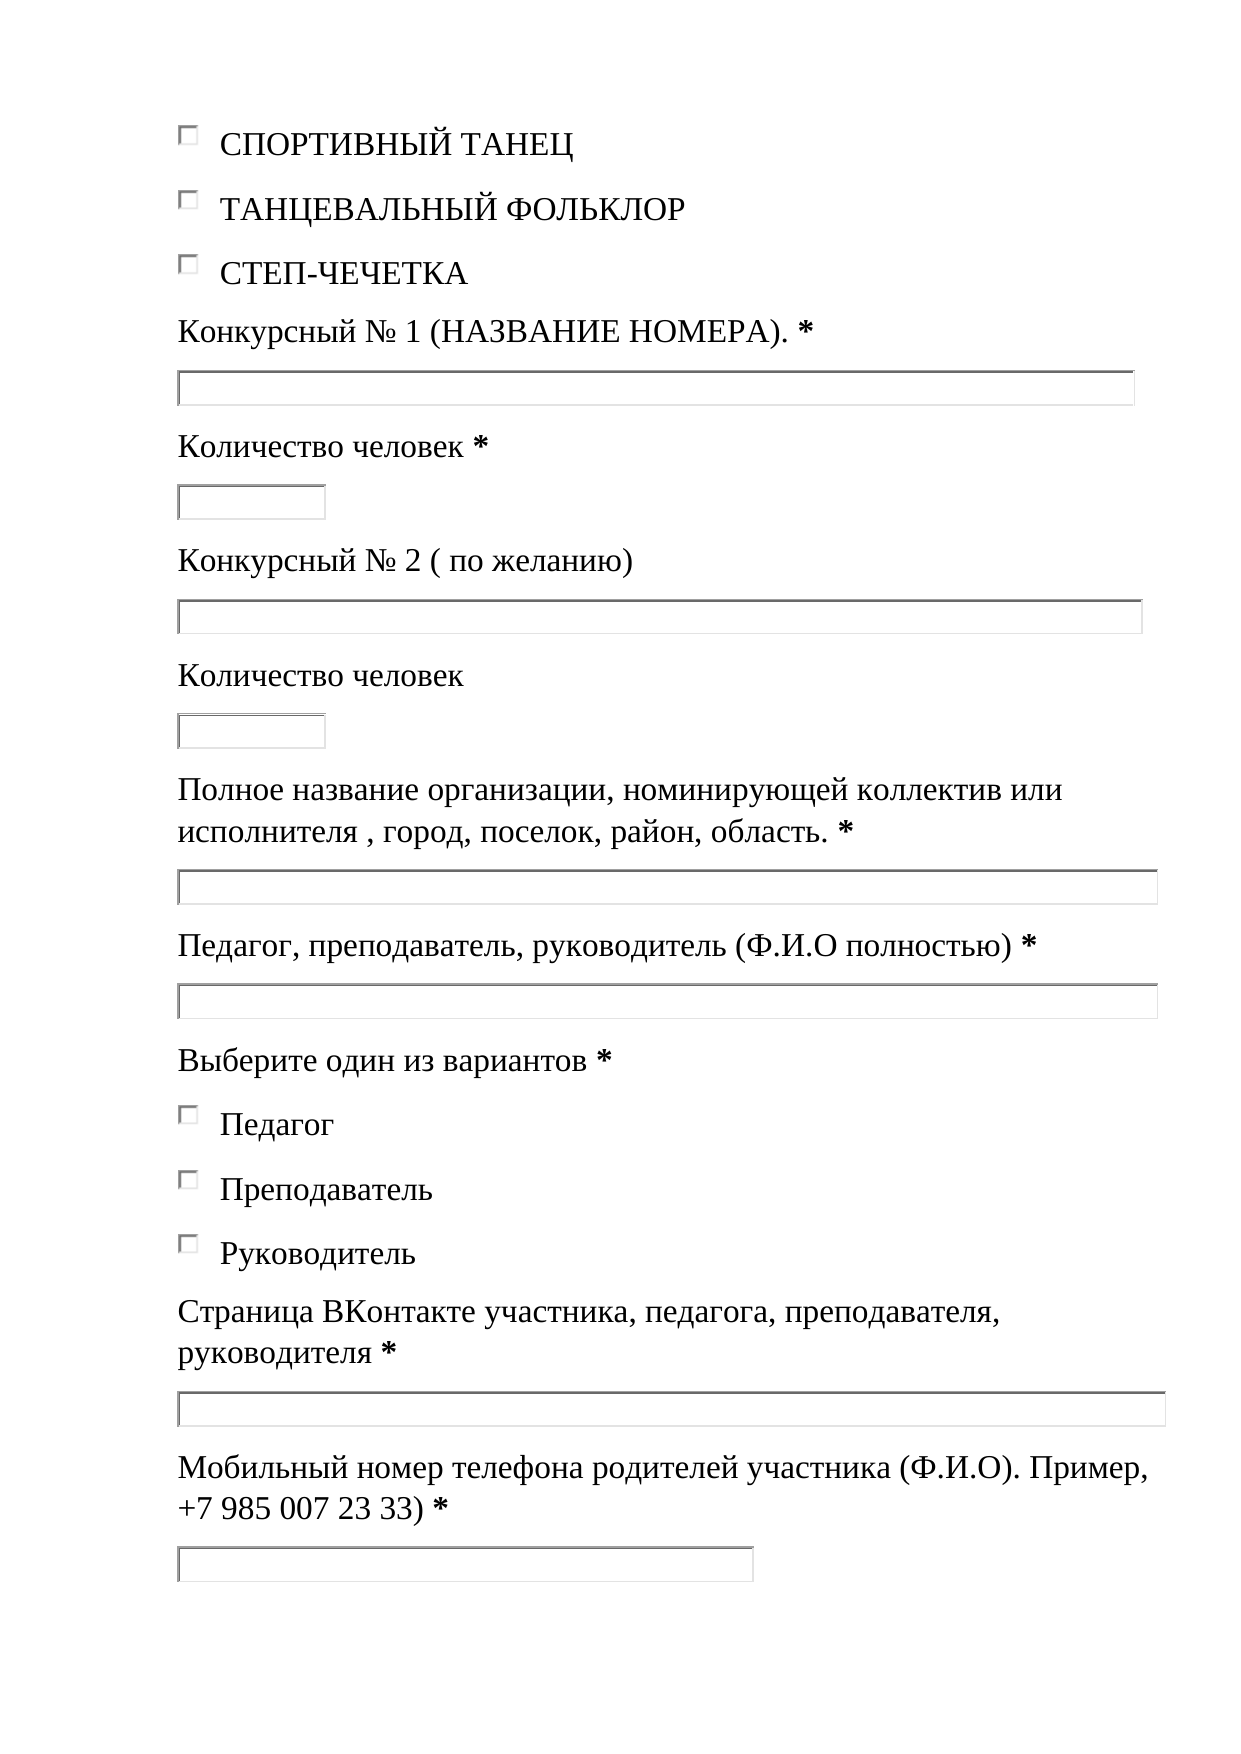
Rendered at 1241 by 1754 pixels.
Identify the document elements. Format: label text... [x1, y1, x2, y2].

text Руководитель [177, 1227, 1152, 1272]
text Педагог [177, 1098, 1152, 1143]
text Страница ВКонтакте участника, педагога, преподавателя, руководителя * [177, 1291, 1152, 1371]
text Преподаватель [177, 1162, 1152, 1207]
text ТАНЦЕВАЛЬНЫЙ ФОЛЬКЛОР [177, 183, 1152, 227]
text СПОРТИВНЫЙ ТАНЕЦ [177, 118, 1152, 163]
text Выберите один из вариантов * [177, 1040, 1152, 1078]
text Мобильный номер телефона родителей участника (Ф.И.О). Пример, +7 985 007 23 33) * [177, 1447, 1152, 1527]
text Полное название организации, номинирующей коллектив или исполнителя , город, поселок, район, область. * [177, 769, 1152, 849]
text Педагог, преподаватель, руководитель (Ф.И.О полностью) * [177, 925, 1152, 964]
text Количество человек * [177, 426, 1152, 464]
text Конкурсный № 2 ( по желанию) [177, 541, 1152, 579]
text СТЕП-ЧЕЧЕТКА [177, 247, 1152, 292]
text Количество человек [177, 655, 1152, 693]
text Конкурсный № 1 (НАЗВАНИЕ НОМЕРА). * [177, 312, 1152, 350]
